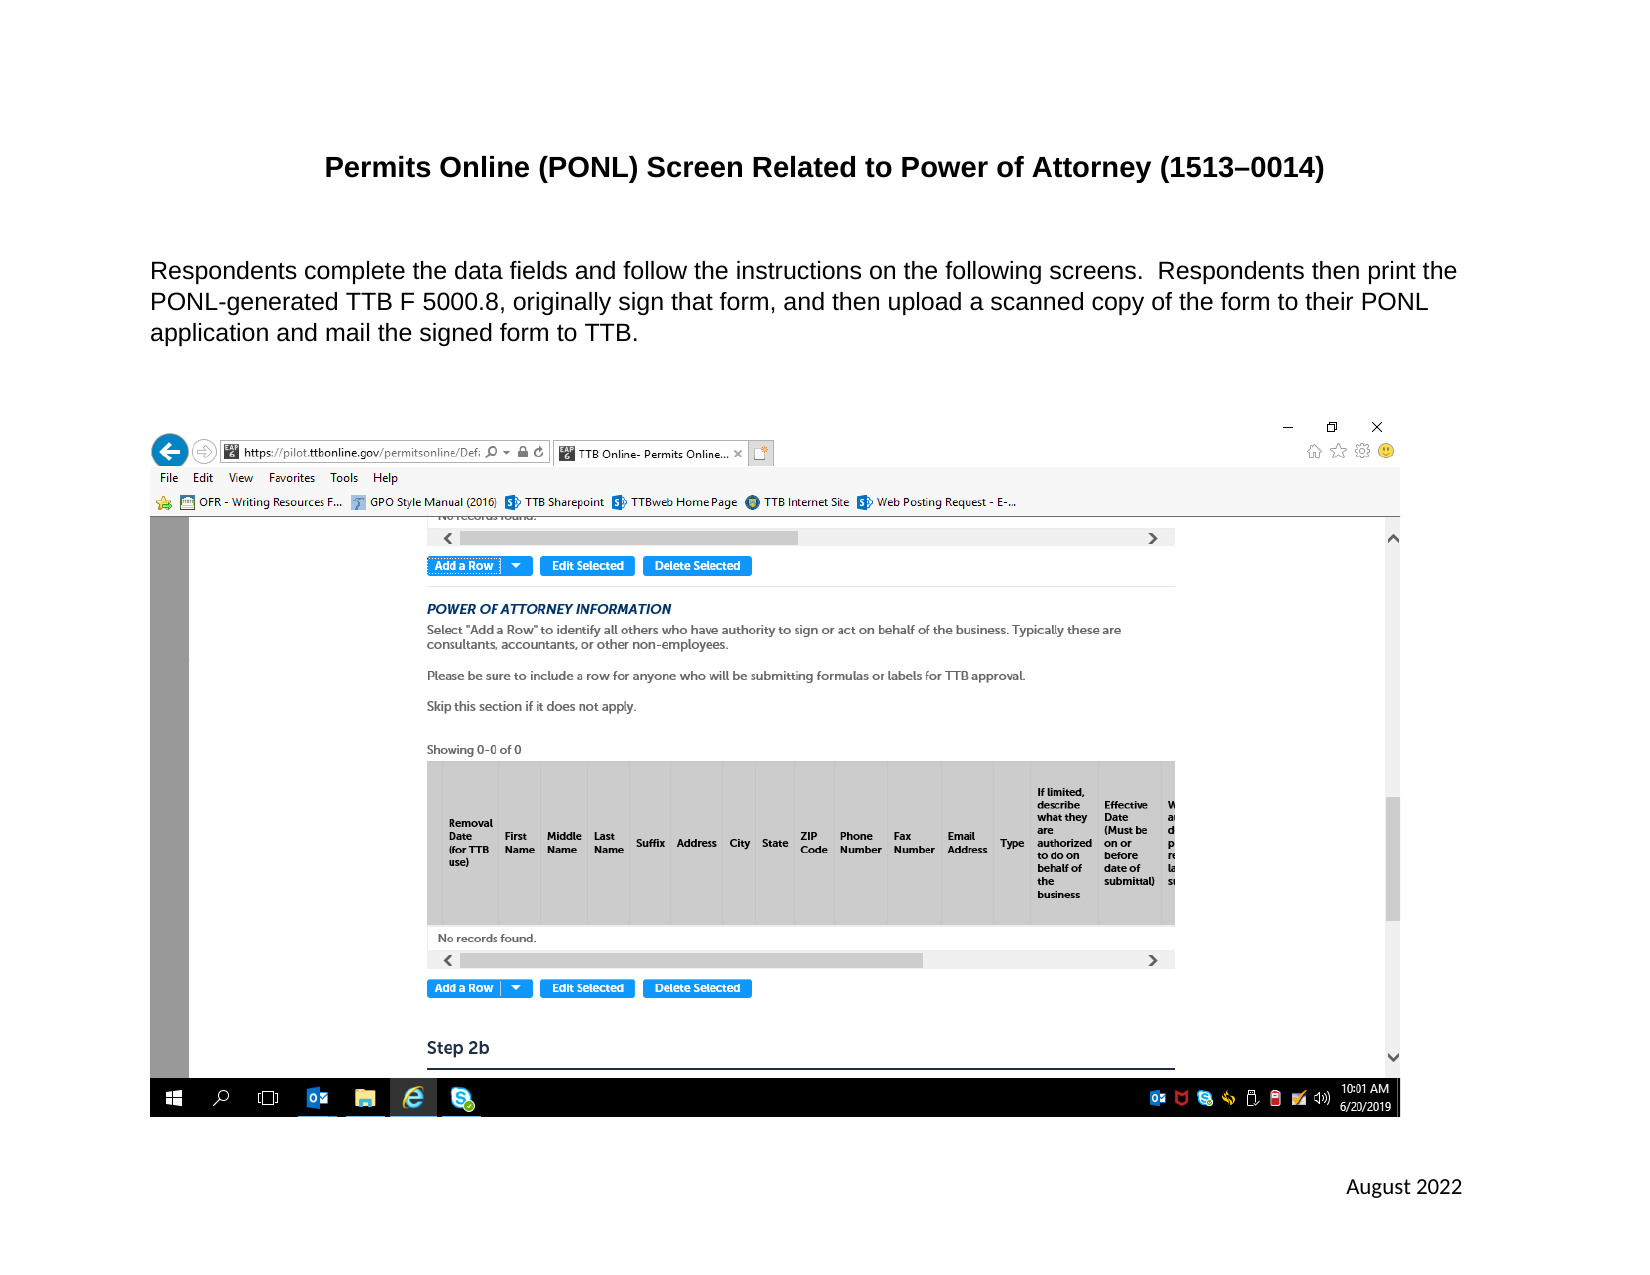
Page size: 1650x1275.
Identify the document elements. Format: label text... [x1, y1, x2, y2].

text Respondents complete the data fields and follow the instructions on the following screens. Respondents then print the PONL-generated TTB F 5000.8, originally sign that form, and then upload a scanned copy of the form to their PONL application and mail the signed form to TTB. [150, 256, 1500, 346]
text Permits Online (PONL) Screen Related to Power of Attorney (1513–0014) [150, 150, 1500, 183]
picture [150, 413, 1400, 1117]
